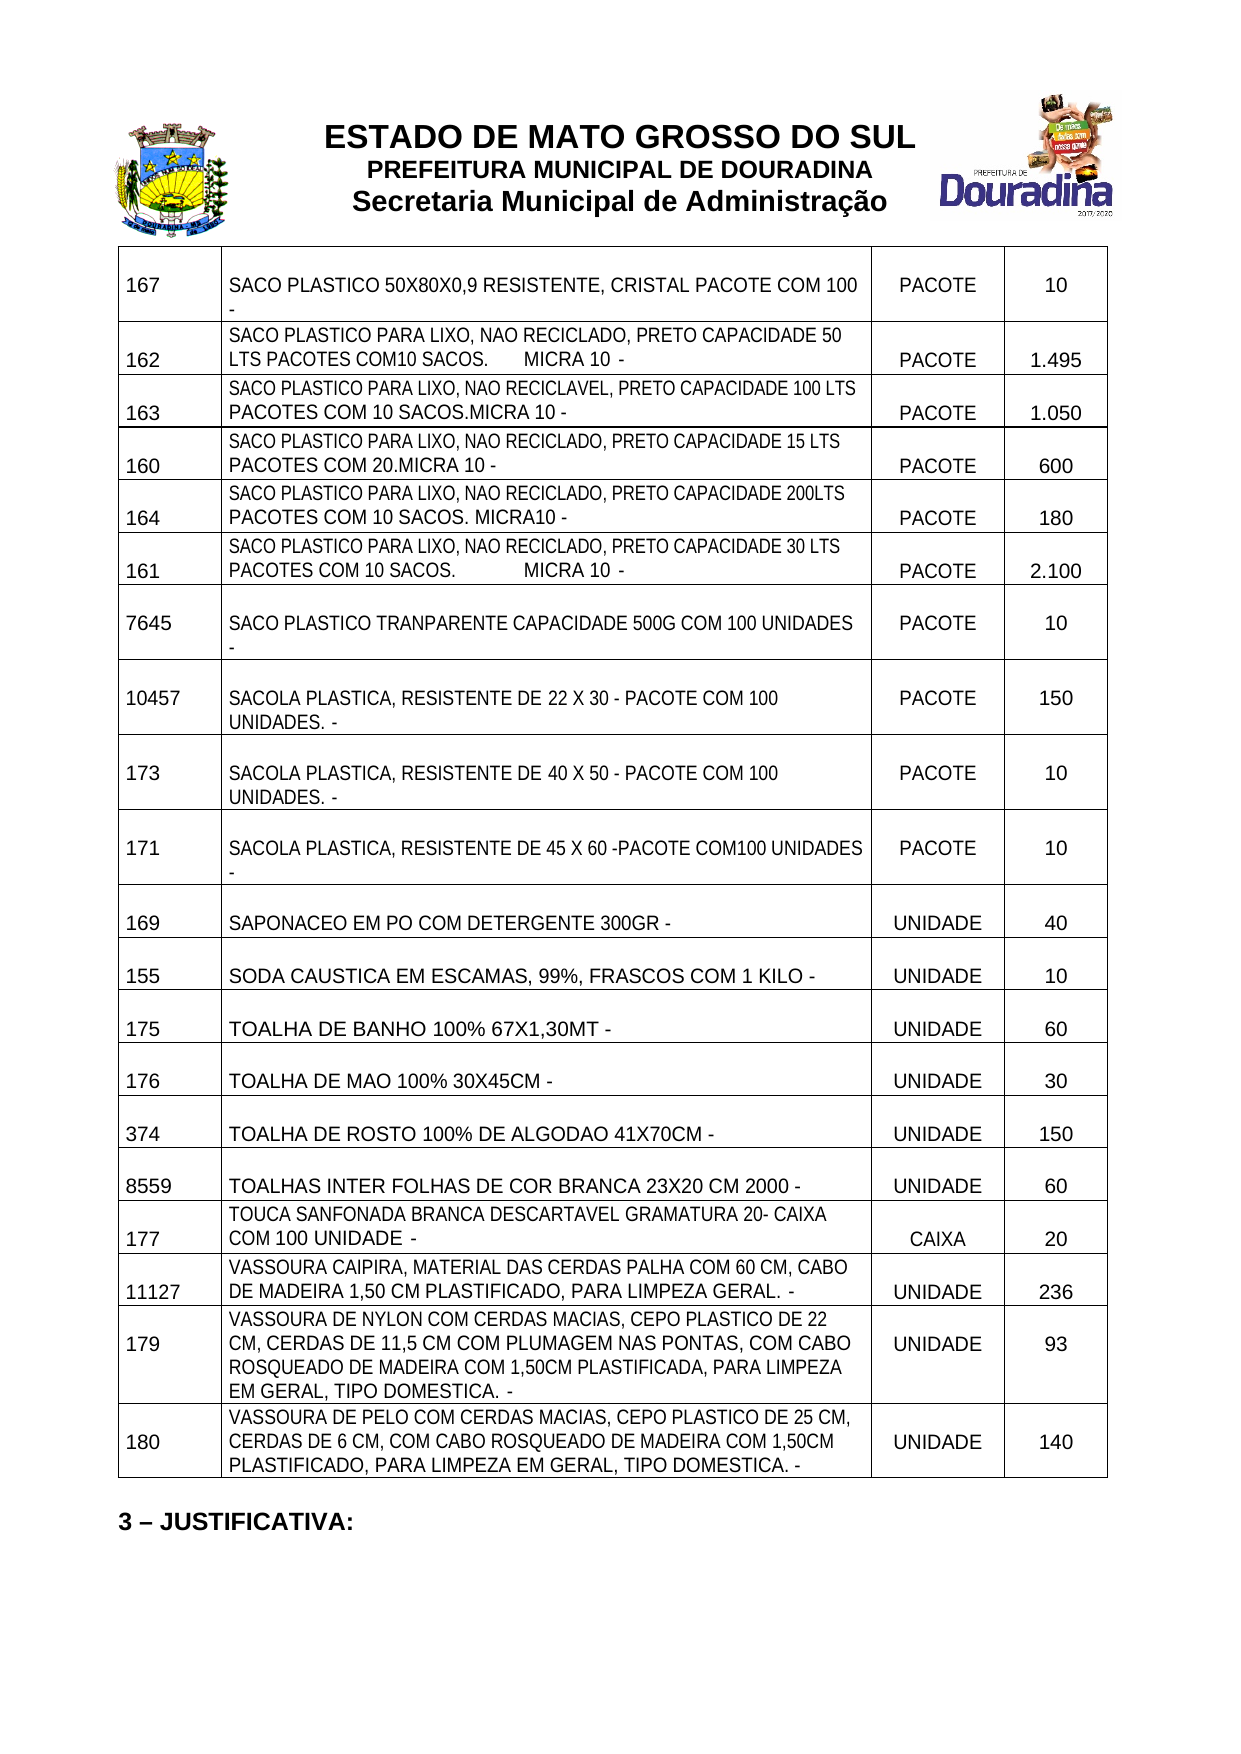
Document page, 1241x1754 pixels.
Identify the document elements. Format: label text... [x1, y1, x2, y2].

table_cell 164 [119, 480, 221, 532]
table_cell 161 [119, 533, 221, 584]
picture [104, 111, 237, 248]
table_cell 93 [1005, 1306, 1107, 1403]
table_cell 20 [1005, 1201, 1107, 1252]
table_cell SACOLA PLASTICA, RESISTENTE DE 22 X 30 - PACOTE COM 100 UNIDADES. - [222, 660, 871, 734]
table_cell PACOTE [872, 322, 1004, 374]
table_cell 10 [1005, 247, 1107, 321]
table_cell 150 [1005, 1096, 1107, 1147]
table_cell UNIDADE [872, 938, 1004, 989]
table_cell TOALHA DE ROSTO 100% DE ALGODAO 41X70CM - [222, 1096, 871, 1147]
table_cell SACO PLASTICO PARA LIXO, NAO RECICLADO, PRETO CAPACIDADE 200LTS PACOTES COM 10 SACOS. MICRA10 - [222, 480, 871, 532]
table_cell UNIDADE [872, 885, 1004, 937]
table_cell VASSOURA CAIPIRA, MATERIAL DAS CERDAS PALHA COM 60 CM, CABO DE MADEIRA 1,50 CM PLASTIFICADO, PARA LIMPEZA GERAL. - [222, 1254, 871, 1305]
table_cell SACO PLASTICO PARA LIXO, NAO RECICLADO, PRETO CAPACIDADE 30 LTS PACOTES COM 10 SACOS. MICRA 10 - [222, 533, 871, 584]
table_cell PACOTE [872, 585, 1004, 659]
table_cell 10 [1005, 585, 1107, 659]
table_cell 236 [1005, 1254, 1107, 1305]
table_cell SACOLA PLASTICA, RESISTENTE DE 45 X 60 -PACOTE COM100 UNIDADES - [222, 810, 871, 884]
table_cell 162 [119, 322, 221, 374]
table_cell 374 [119, 1096, 221, 1147]
table_cell 600 [1005, 428, 1107, 479]
text 3 – JUSTIFICATIVA: [118, 1507, 1122, 1535]
table_cell 1.050 [1005, 375, 1107, 426]
picture [929, 90, 1123, 221]
table_cell UNIDADE [872, 1148, 1004, 1200]
table_cell PACOTE [872, 533, 1004, 584]
table_cell TOALHA DE MAO 100% 30X45CM - [222, 1043, 871, 1094]
table_cell CAIXA [872, 1201, 1004, 1252]
table_cell SAPONACEO EM PO COM DETERGENTE 300GR - [222, 885, 871, 937]
table_cell TOALHAS INTER FOLHAS DE COR BRANCA 23X20 CM 2000 - [222, 1148, 871, 1200]
table_cell PACOTE [872, 735, 1004, 809]
table_cell 169 [119, 885, 221, 937]
table_cell 7645 [119, 585, 221, 659]
table_cell VASSOURA DE PELO COM CERDAS MACIAS, CEPO PLASTICO DE 25 CM, CERDAS DE 6 CM, COM CABO ROSQUEADO DE MADEIRA COM 1,50CM PLASTIFICADO, PARA LIMPEZA EM GERAL, TIPO DOMESTICA. - [222, 1404, 871, 1477]
table_cell 171 [119, 810, 221, 884]
table_cell PACOTE [872, 247, 1004, 321]
table_cell PACOTE [872, 428, 1004, 479]
table_cell 10 [1005, 810, 1107, 884]
table_cell UNIDADE [872, 990, 1004, 1042]
table_cell 160 [119, 428, 221, 479]
table_cell UNIDADE [872, 1306, 1004, 1403]
table_cell 8559 [119, 1148, 221, 1200]
table_cell 176 [119, 1043, 221, 1094]
table_cell UNIDADE [872, 1096, 1004, 1147]
table_cell 180 [119, 1404, 221, 1477]
table_cell 173 [119, 735, 221, 809]
table_cell VASSOURA DE NYLON COM CERDAS MACIAS, CEPO PLASTICO DE 22 CM, CERDAS DE 11,5 CM COM PLUMAGEM NAS PONTAS, COM CABO ROSQUEADO DE MADEIRA COM 1,50CM PLASTIFICADA, PARA LIMPEZA EM GERAL, TIPO DOMESTICA. - [222, 1306, 871, 1403]
table_cell 179 [119, 1306, 221, 1403]
table_cell TOALHA DE BANHO 100% 67X1,30MT - [222, 990, 871, 1042]
table_cell PACOTE [872, 375, 1004, 426]
table_cell 10 [1005, 938, 1107, 989]
table_cell PACOTE [872, 660, 1004, 734]
table_cell 11127 [119, 1254, 221, 1305]
table_cell PACOTE [872, 480, 1004, 532]
table_cell SACO PLASTICO PARA LIXO, NAO RECICLADO, PRETO CAPACIDADE 15 LTS PACOTES COM 20.MICRA 10 - [222, 428, 871, 479]
table_cell TOUCA SANFONADA BRANCA DESCARTAVEL GRAMATURA 20- CAIXA COM 100 UNIDADE - [222, 1201, 871, 1252]
table_cell 150 [1005, 660, 1107, 734]
table_cell UNIDADE [872, 1404, 1004, 1477]
table_cell SACO PLASTICO PARA LIXO, NAO RECICLAVEL, PRETO CAPACIDADE 100 LTS PACOTES COM 10 SACOS.MICRA 10 - [222, 375, 871, 426]
table_cell SODA CAUSTICA EM ESCAMAS, 99%, FRASCOS COM 1 KILO - [222, 938, 871, 989]
table_cell SACO PLASTICO TRANPARENTE CAPACIDADE 500G COM 100 UNIDADES - [222, 585, 871, 659]
table_cell SACO PLASTICO 50X80X0,9 RESISTENTE, CRISTAL PACOTE COM 100 - [222, 247, 871, 321]
table_cell 167 [119, 247, 221, 321]
table_cell 30 [1005, 1043, 1107, 1094]
table_cell SACOLA PLASTICA, RESISTENTE DE 40 X 50 - PACOTE COM 100 UNIDADES. - [222, 735, 871, 809]
table_cell 10 [1005, 735, 1107, 809]
table_cell 40 [1005, 885, 1107, 937]
table_cell PACOTE [872, 810, 1004, 884]
table_cell 1.495 [1005, 322, 1107, 374]
table_cell 60 [1005, 990, 1107, 1042]
table_cell 175 [119, 990, 221, 1042]
table_cell 2.100 [1005, 533, 1107, 584]
table_cell UNIDADE [872, 1254, 1004, 1305]
table_cell SACO PLASTICO PARA LIXO, NAO RECICLADO, PRETO CAPACIDADE 50 LTS PACOTES COM10 SACOS. MICRA 10 - [222, 322, 871, 374]
table_cell 155 [119, 938, 221, 989]
table_cell 180 [1005, 480, 1107, 532]
table_cell 177 [119, 1201, 221, 1252]
table_cell 140 [1005, 1404, 1107, 1477]
table_cell 60 [1005, 1148, 1107, 1200]
table_cell 10457 [119, 660, 221, 734]
table_cell 163 [119, 375, 221, 426]
table_cell UNIDADE [872, 1043, 1004, 1094]
